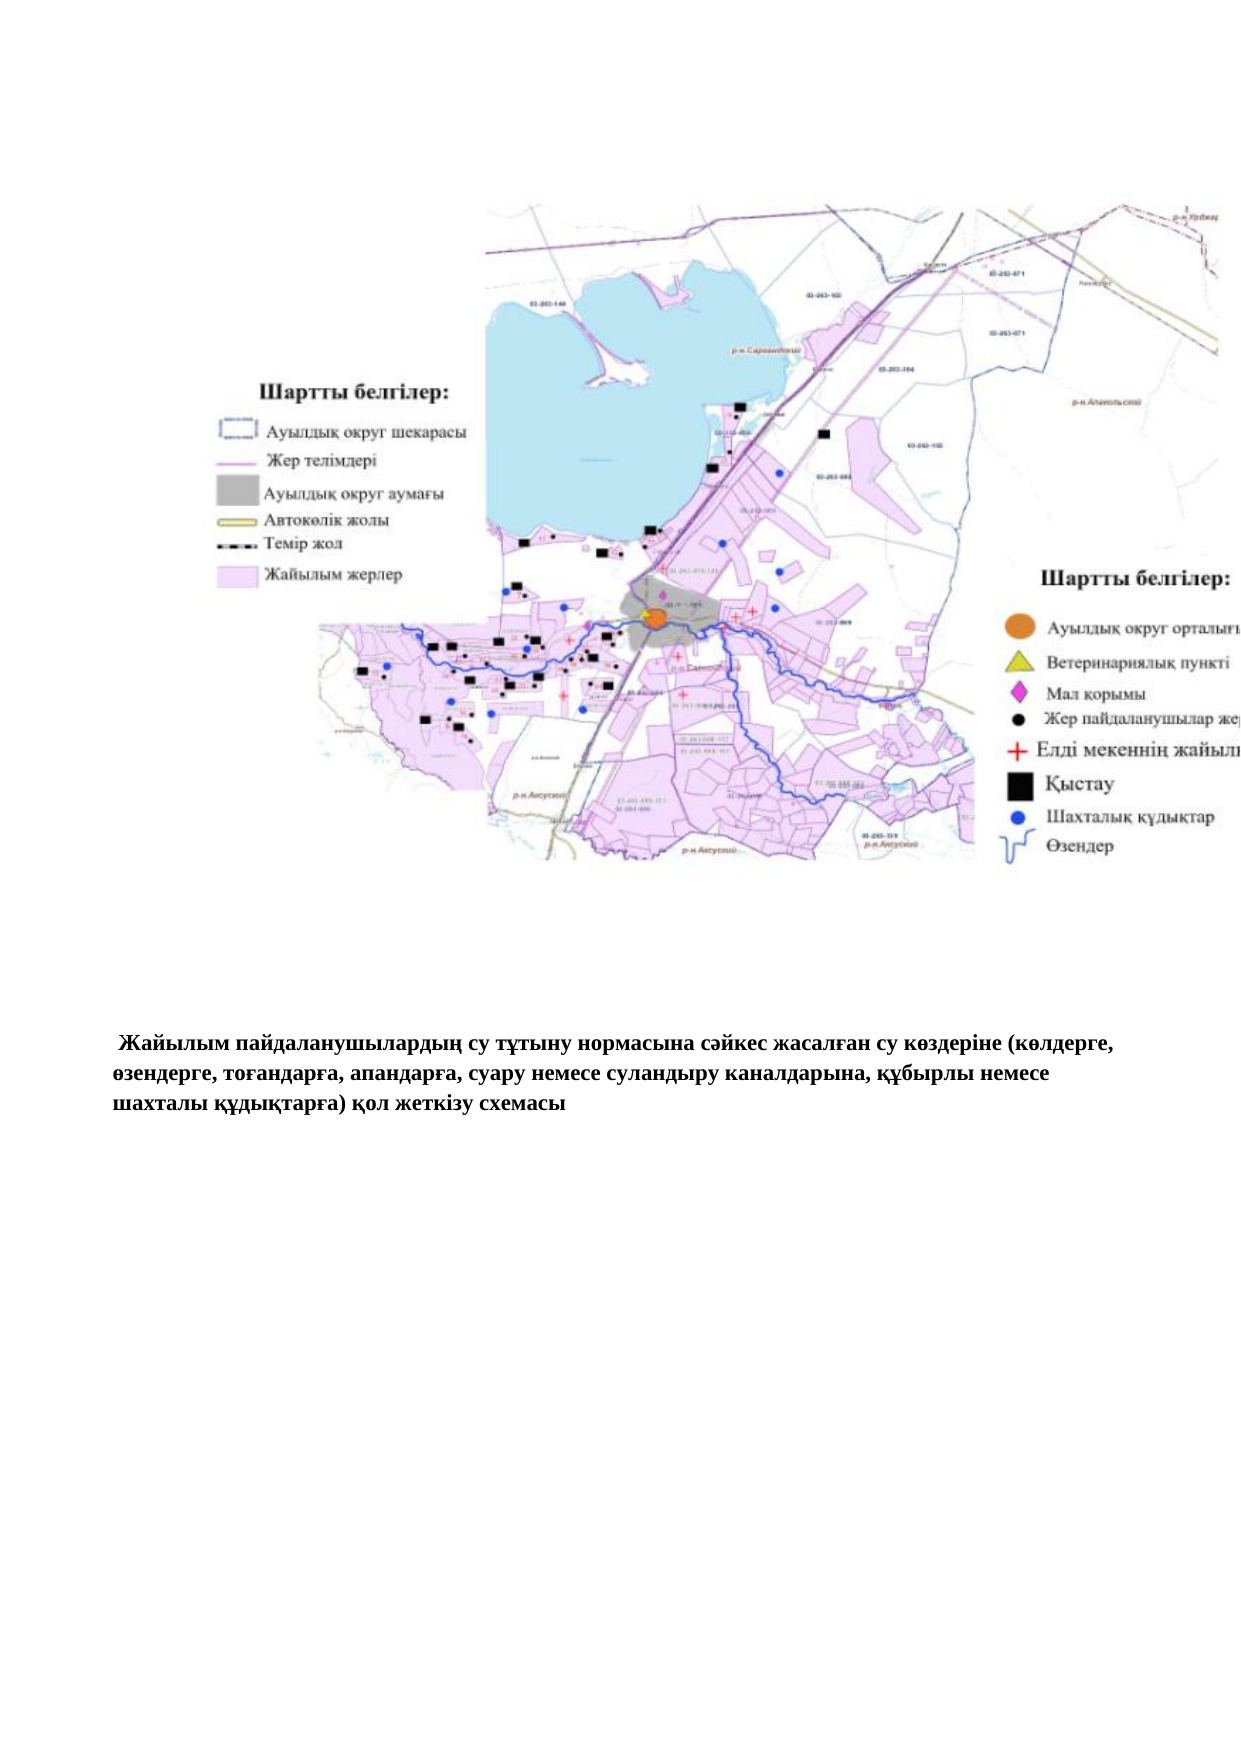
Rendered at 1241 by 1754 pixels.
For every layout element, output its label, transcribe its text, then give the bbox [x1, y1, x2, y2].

text Жайылым пайдаланушылардың су тұтыну нормасына сәйкес жасалған су көздеріне (көлдерге, өзендерге, тоғандарға, апандарға, суару немесе суландыру каналдарына, құбырлы немесе шахталы құдықтарға) қол жеткізу схемасы [112, 1029, 1128, 1116]
picture [112, 150, 1241, 965]
